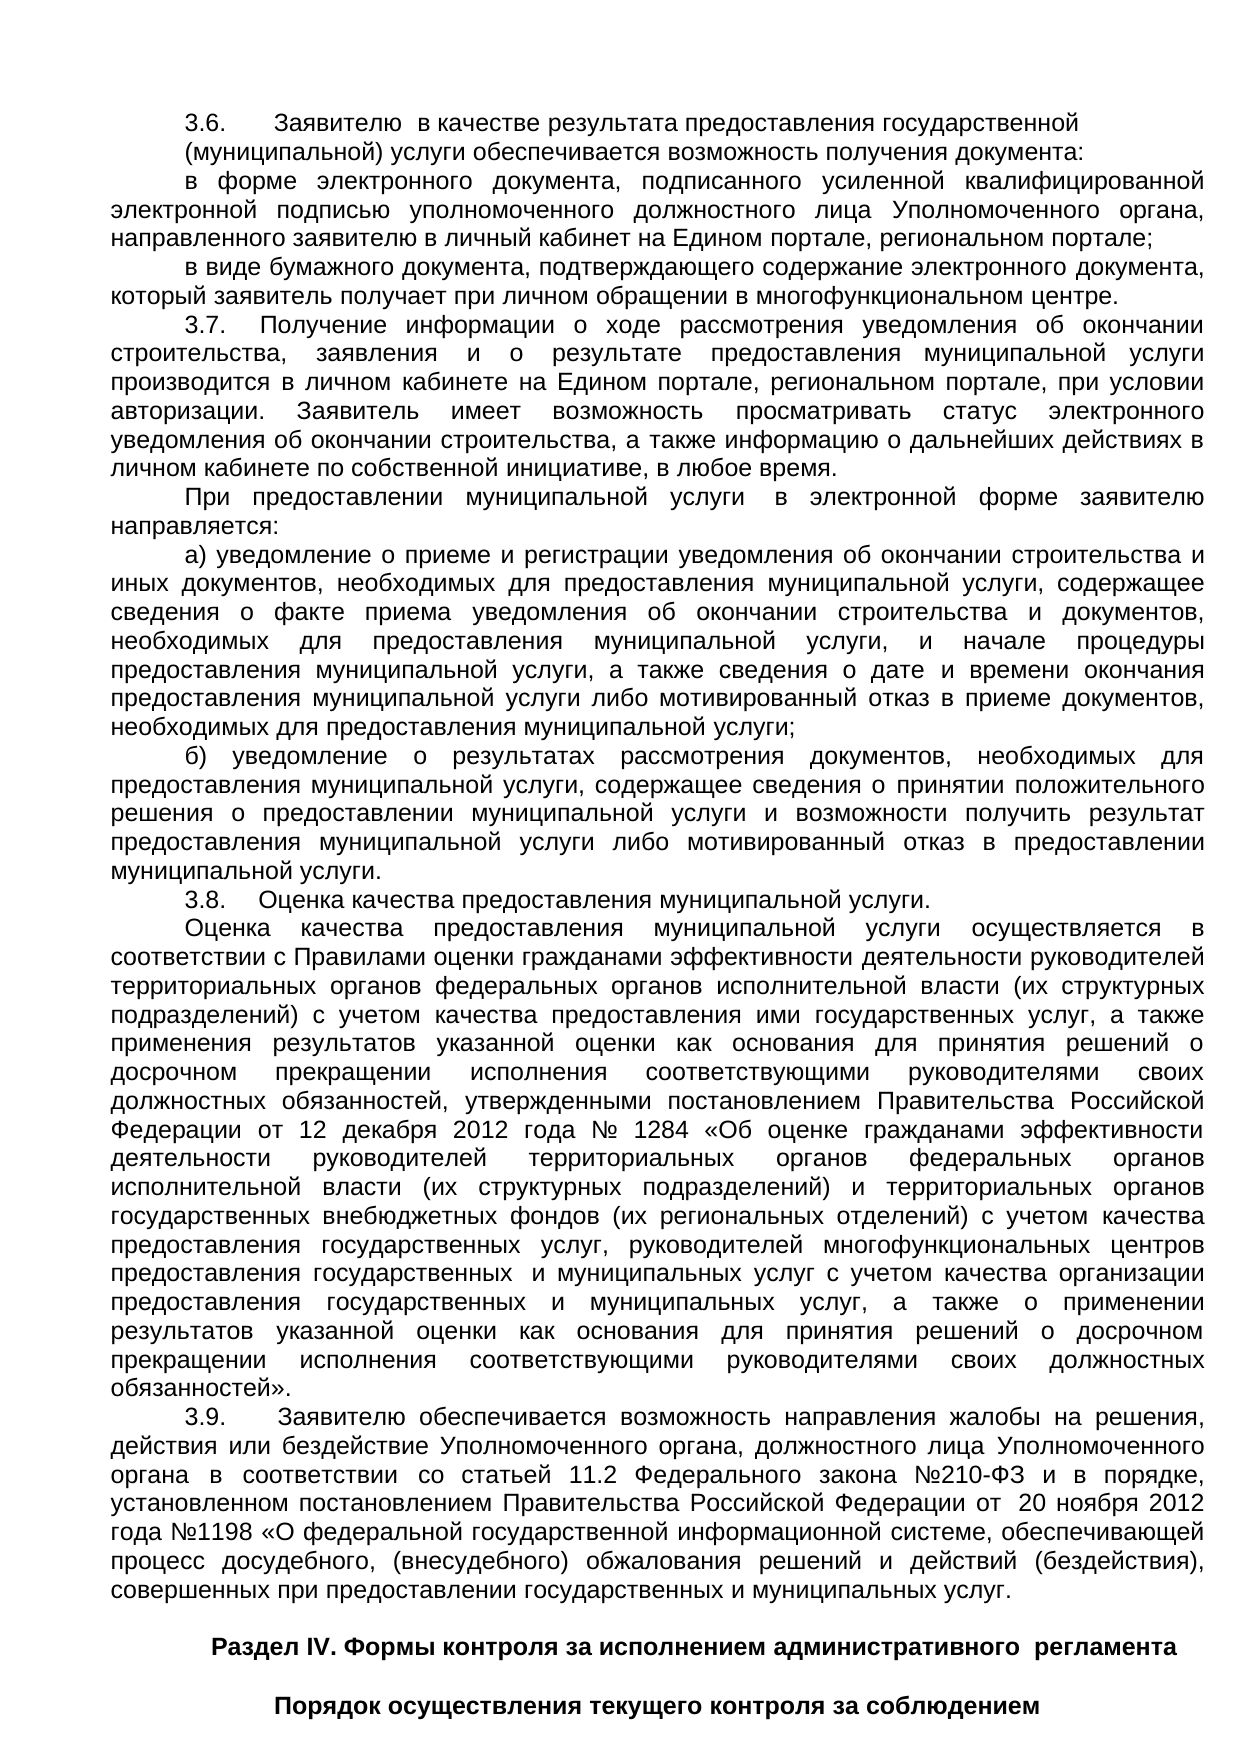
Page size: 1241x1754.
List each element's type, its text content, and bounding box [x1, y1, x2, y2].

text в виде бумажного документа, подтверждающего содержание электронного документа, который заявитель получает при личном обращении в многофункциональном центре. [110, 252, 1205, 309]
subtitle Раздел IV. Формы контроля за исполнением административного регламента [133, 1632, 1181, 1661]
text а) уведомление о приеме и регистрации уведомления об окончании строительства и иных документов, необходимых для предоставления муниципальной услуги, содержащее сведения о факте приема уведомления об окончании строительства и документов, необходимых для предоставления муниципальной услуги, и начале процедуры предоставления муниципальной услуги, а также сведения о дате и времени окончания предоставления муниципальной услуги либо мотивированный отказ в приеме документов, необходимых для предоставления муниципальной услуги; [110, 539, 1205, 741]
list Заявителю обеспечивается возможность направления жалобы на решения, действия или бездействие Уполномоченного органа, должностного лица Уполномоченного органа в соответствии со статьей 11.2 Федерального закона №210-ФЗ и в порядке, установленном постановлением Правительства Российской Федерации от 20 ноября 2012 года №1198 «О федеральной государственной информационной системе, обеспечивающей процесс досудебного, (внесудебного) обжалования решений и действий (бездействия), совершенных при предоставлении государственных и муниципальных услуг. [110, 1402, 1205, 1603]
text б) уведомление о результатах рассмотрения документов, необходимых для предоставления муниципальной услуги, содержащее сведения о принятии положительного решения о предоставлении муниципальной услуги и возможности получить результат предоставления муниципальной услуги либо мотивированный отказ в предоставлении муниципальной услуги. [110, 741, 1205, 884]
text (муниципальной) услуги обеспечивается возможность получения документа: [110, 137, 1205, 166]
text При предоставлении муниципальной услуги в электронной форме заявителю направляется: [110, 482, 1205, 539]
text в форме электронного документа, подписанного усиленной квалифицированной электронной подписью уполномоченного должностного лица Уполномоченного органа, направленного заявителю в личный кабинет на Едином портале, региональном портале; [110, 166, 1205, 252]
text Оценка качества предоставления муниципальной услуги осуществляется в соответствии с Правилами оценки гражданами эффективности деятельности руководителей территориальных органов федеральных органов исполнительной власти (их структурных подразделений) с учетом качества предоставления ими государственных услуг, а также применения результатов указанной оценки как основания для принятия решений о досрочном прекращении исполнения соответствующими руководителями своих должностных обязанностей, утвержденными постановлением Правительства Российской Федерации от 12 декабря 2012 года № 1284 «Об оценке гражданами эффективности деятельности руководителей территориальных органов федеральных органов исполнительной власти (их структурных подразделений) и территориальных органов государственных внебюджетных фондов (их региональных отделений) с учетом качества предоставления государственных услуг, руководителей многофункциональных центров предоставления государственных и муниципальных услуг с учетом качества организации предоставления государственных и муниципальных услуг, а также о применении результатов указанной оценки как основания для принятия решений о досрочном прекращении исполнения соответствующими руководителями своих должностных обязанностей». [110, 913, 1205, 1402]
list Оценка качества предоставления муниципальной услуги. [110, 884, 1205, 913]
list Заявителю в качестве результата предоставления государственной [110, 108, 1205, 137]
text Порядок осуществления текущего контроля за соблюдением [138, 1691, 1176, 1719]
list Получение информации о ходе рассмотрения уведомления об окончании строительства, заявления и о результате предоставления муниципальной услуги производится в личном кабинете на Едином портале, региональном портале, при условии авторизации. Заявитель имеет возможность просматривать статус электронного уведомления об окончании строительства, а также информацию о дальнейших действиях в личном кабинете по собственной инициативе, в любое время. [110, 309, 1205, 482]
